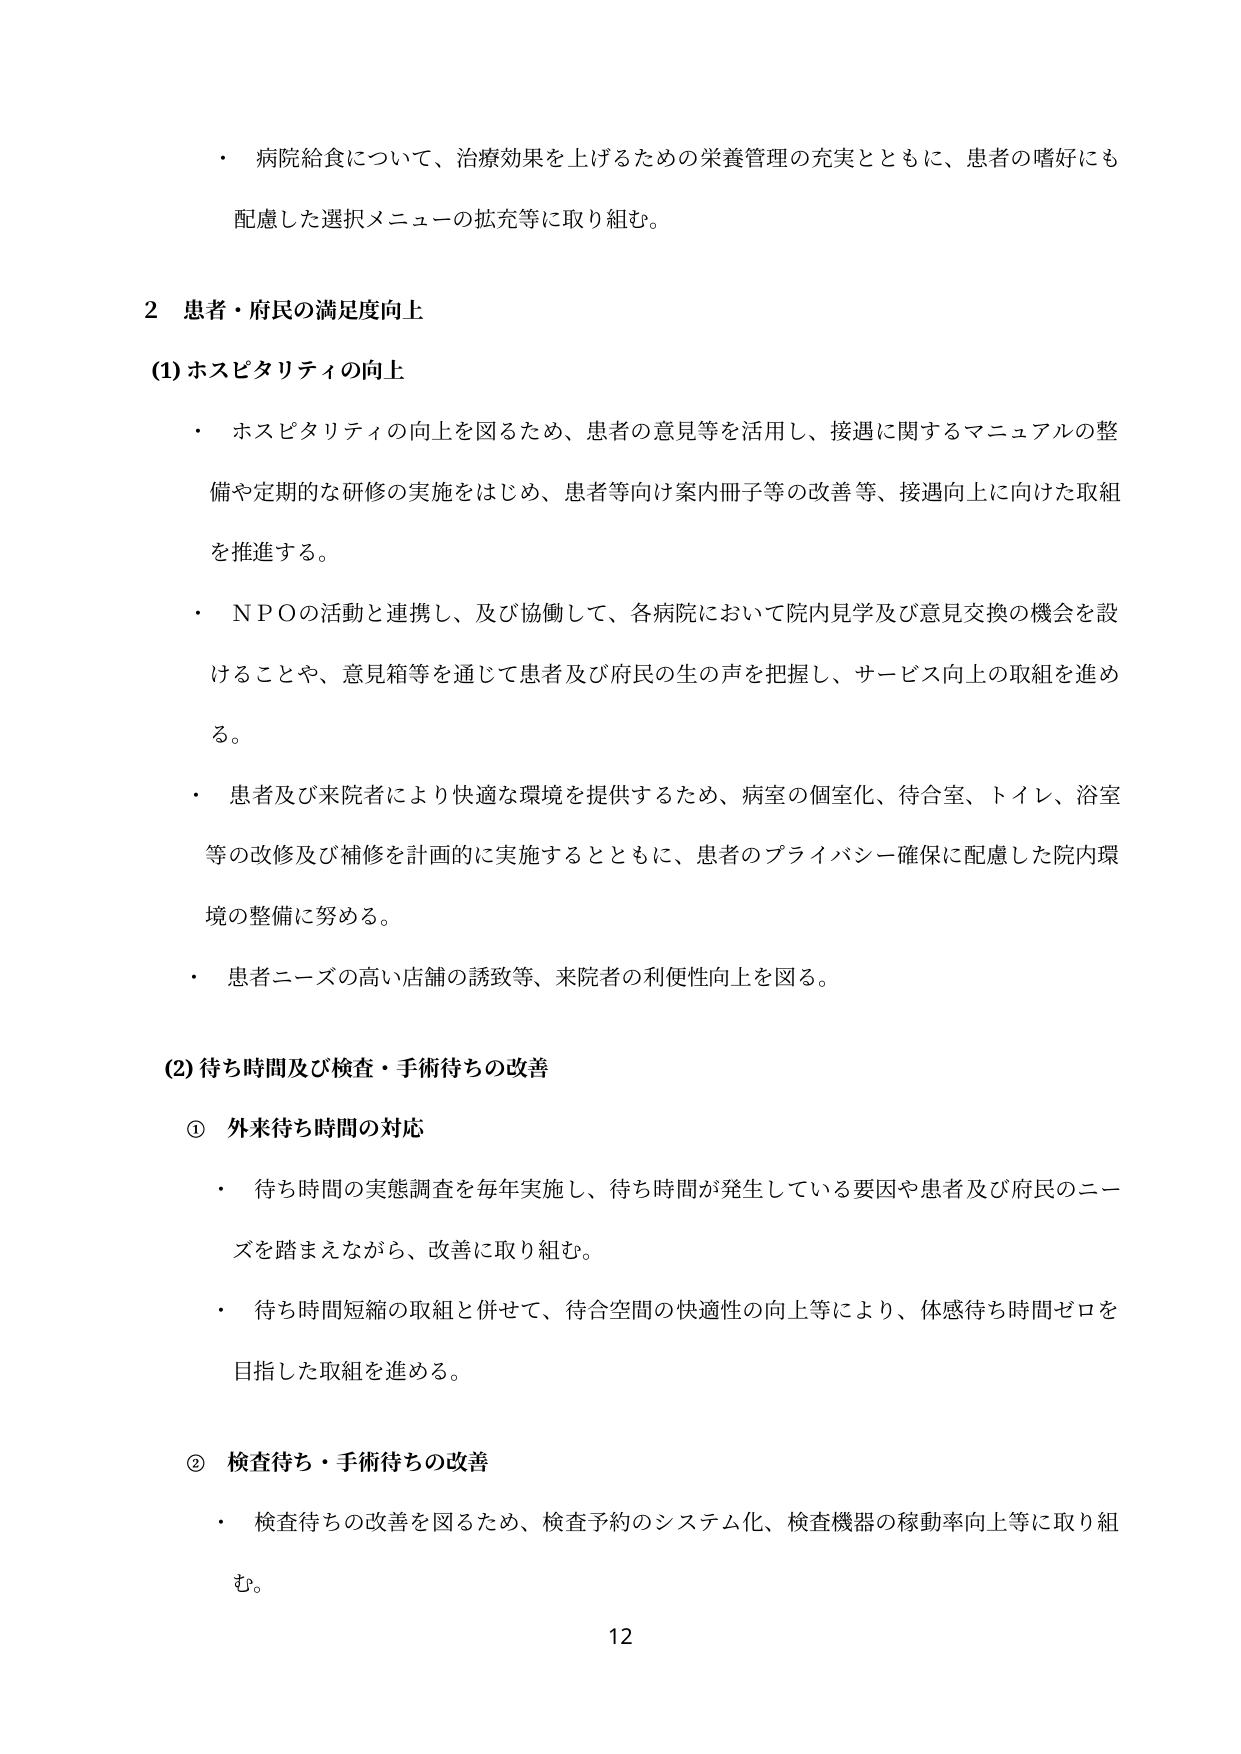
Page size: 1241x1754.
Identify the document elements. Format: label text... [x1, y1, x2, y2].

text ・ 待ち時間の実態調査を毎年実施し、待ち時間が発生している要因や患者及び府民のニーズを踏まえながら、改善に取り組む。 [210, 1158, 1122, 1279]
text ・ 患者ニーズの高い店舗の誘致等、来院者の利便性向上を図る。 [118, 945, 1122, 1006]
text ・ ＮＰＯの活動と連携し、及び協働して、各病院において院内見学及び意見交換の機会を設けることや、意見箱等を通じて患者及び府民の生の声を把握し、サービス向上の取組を進める。 [187, 582, 1122, 763]
text ・ 待ち時間短縮の取組と併せて、待合空間の快適性の向上等により、体感待ち時間ゼロを目指した取組を進める。 [210, 1279, 1122, 1400]
text ① 外来待ち時間の対応 [164, 1097, 1122, 1158]
text ・ 病院給食について、治療効果を上げるための栄養管理の充実とともに、患者の嗜好にも配慮した選択メニューの拡充等に取り組む。 [212, 127, 1122, 248]
text (1) ホスピタリティの向上 [118, 339, 1122, 400]
text ２ 患者・府民の満足度向上 [118, 278, 1122, 339]
text ② 検査待ち・手術待ちの改善 [164, 1430, 1122, 1491]
text ・ 患者及び来院者により快適な環境を提供するため、病室の個室化、待合室、トイレ、浴室等の改修及び補修を計画的に実施するとともに、患者のプライバシー確保に配慮した院内環境の整備に努める。 [118, 763, 1122, 945]
text (2) 待ち時間及び検査・手術待ちの改善 [164, 1036, 1122, 1097]
text ・ 検査待ちの改善を図るため、検査予約のシステム化、検査機器の稼動率向上等に取り組む。 [210, 1491, 1122, 1612]
text ・ ホスピタリティの向上を図るため、患者の意見等を活用し、接遇に関するマニュアルの整備や定期的な研修の実施をはじめ、患者等向け案内冊子等の改善等、接遇向上に向けた取組を推進する。 [187, 400, 1122, 582]
